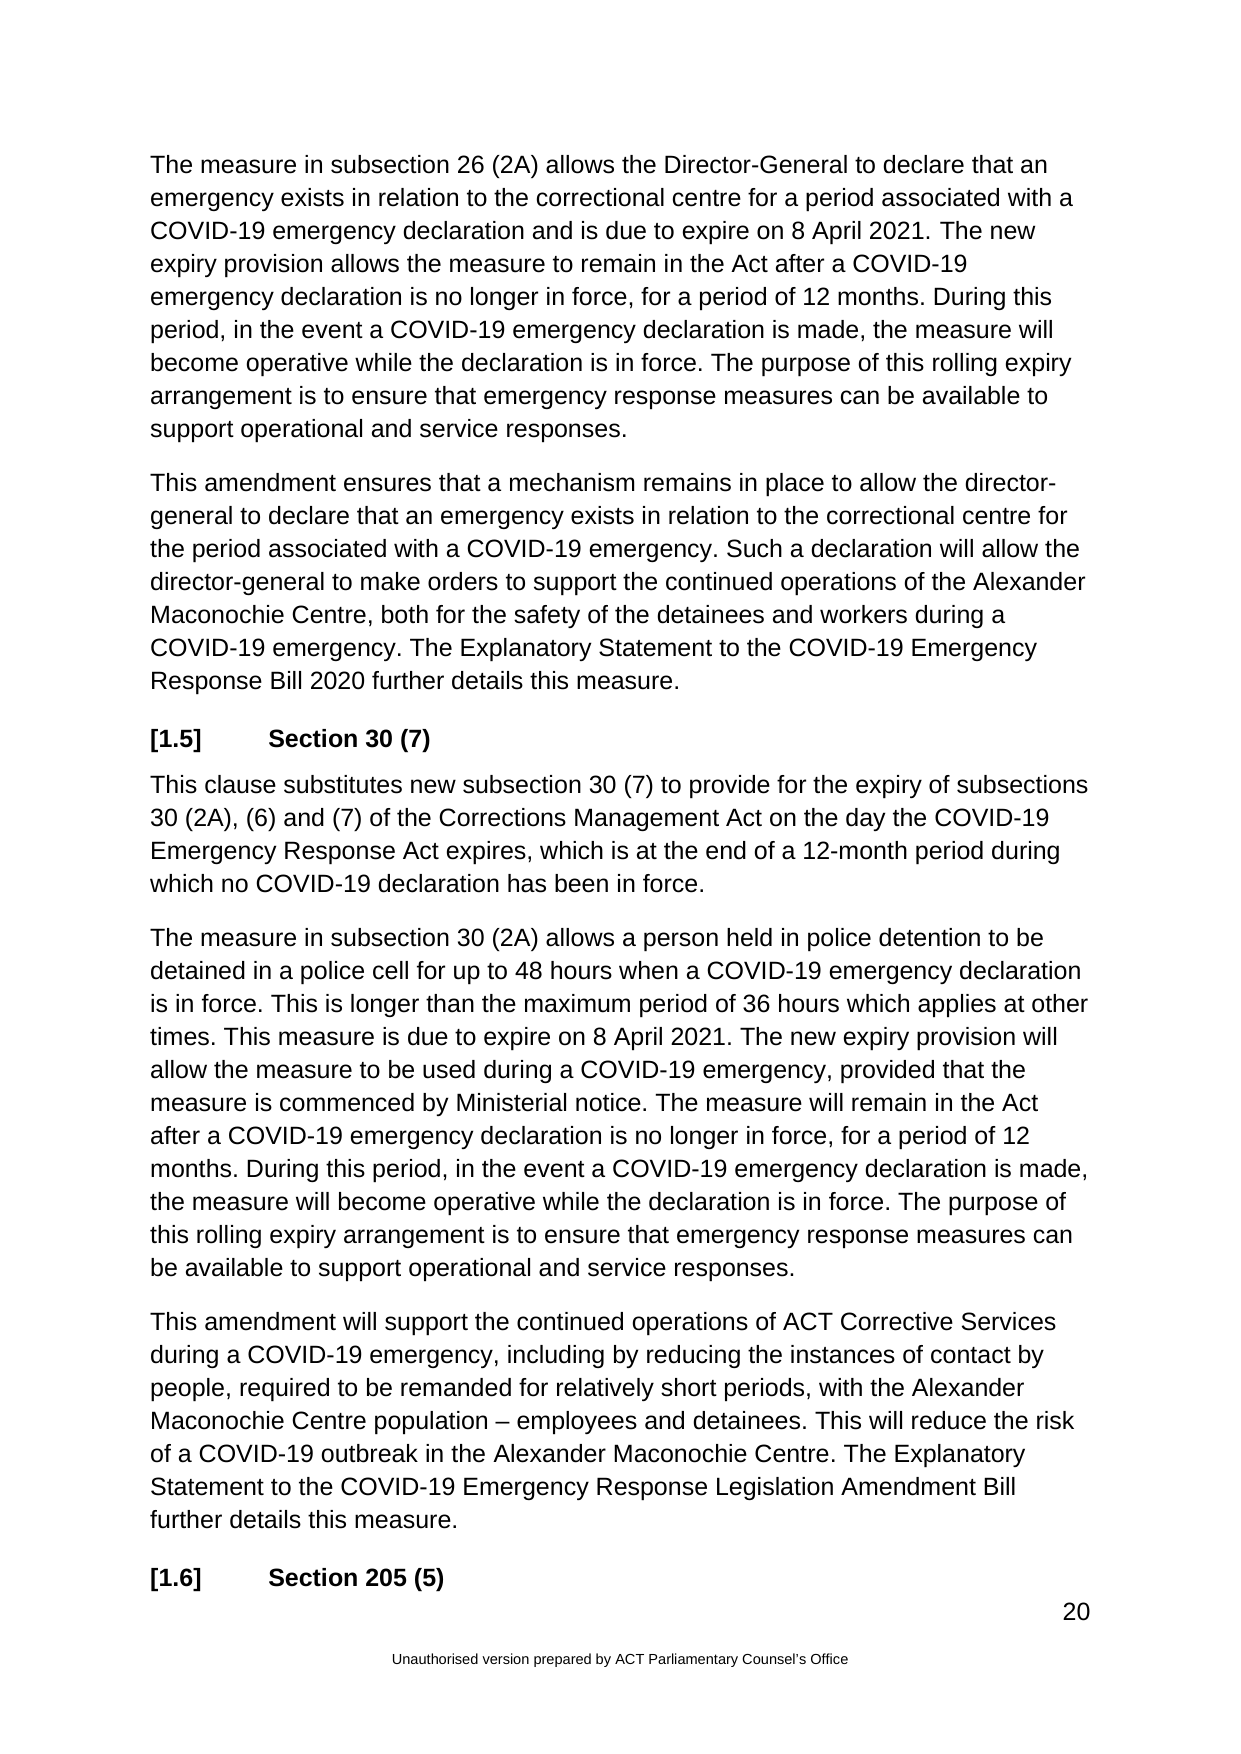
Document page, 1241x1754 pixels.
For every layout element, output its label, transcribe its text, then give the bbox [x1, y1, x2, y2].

subtitle [1.5] Section 30 (7) [150, 724, 1090, 753]
subtitle [1.6] Section 205 (5) [150, 1563, 1090, 1592]
text The measure in subsection 30 (2A) allows a person held in police detention to be detained in a police cell for up to 48 hours when a COVID-19 emergency declaration is in force. This is longer than the maximum period of 36 hours which applies at other times. This measure is due to expire on 8 April 2021. The new expiry provision will allow the measure to be used during a COVID-19 emergency, provided that the measure is commenced by Ministerial notice. The measure will remain in the Act after a COVID-19 emergency declaration is no longer in force, for a period of 12 months. During this period, in the event a COVID-19 emergency declaration is made, the measure will become operative while the declaration is in force. The purpose of this rolling expiry arrangement is to ensure that emergency response measures can be available to support operational and service responses. [150, 923, 1090, 1282]
text This amendment ensures that a mechanism remains in place to allow the director-general to declare that an emergency exists in relation to the correctional centre for the period associated with a COVID-19 emergency. Such a declaration will allow the director-general to make orders to support the continued operations of the Alexander Maconochie Centre, both for the safety of the detainees and workers during a COVID-19 emergency. The Explanatory Statement to the COVID-19 Emergency Response Bill 2020 further details this measure. [150, 468, 1090, 695]
text The measure in subsection 26 (2A) allows the Director-General to declare that an emergency exists in relation to the correctional centre for a period associated with a COVID-19 emergency declaration and is due to expire on 8 April 2021. The new expiry provision allows the measure to remain in the Act after a COVID-19 emergency declaration is no longer in force, for a period of 12 months. During this period, in the event a COVID-19 emergency declaration is made, the measure will become operative while the declaration is in force. The purpose of this rolling expiry arrangement is to ensure that emergency response measures can be available to support operational and service responses. [150, 150, 1090, 443]
text This amendment will support the continued operations of ACT Corrective Services during a COVID-19 emergency, including by reducing the instances of contact by people, required to be remanded for relatively short periods, with the Alexander Maconochie Centre population – employees and detainees. This will reduce the risk of a COVID-19 outbreak in the Alexander Maconochie Centre. The Explanatory Statement to the COVID-19 Emergency Response Legislation Amendment Bill further details this measure. [150, 1307, 1090, 1533]
text This clause substitutes new subsection 30 (7) to provide for the expiry of subsections 30 (2A), (6) and (7) of the Corrections Management Act on the day the COVID-19 Emergency Response Act expires, which is at the end of a 12-month period during which no COVID-19 declaration has been in force. [150, 770, 1090, 897]
